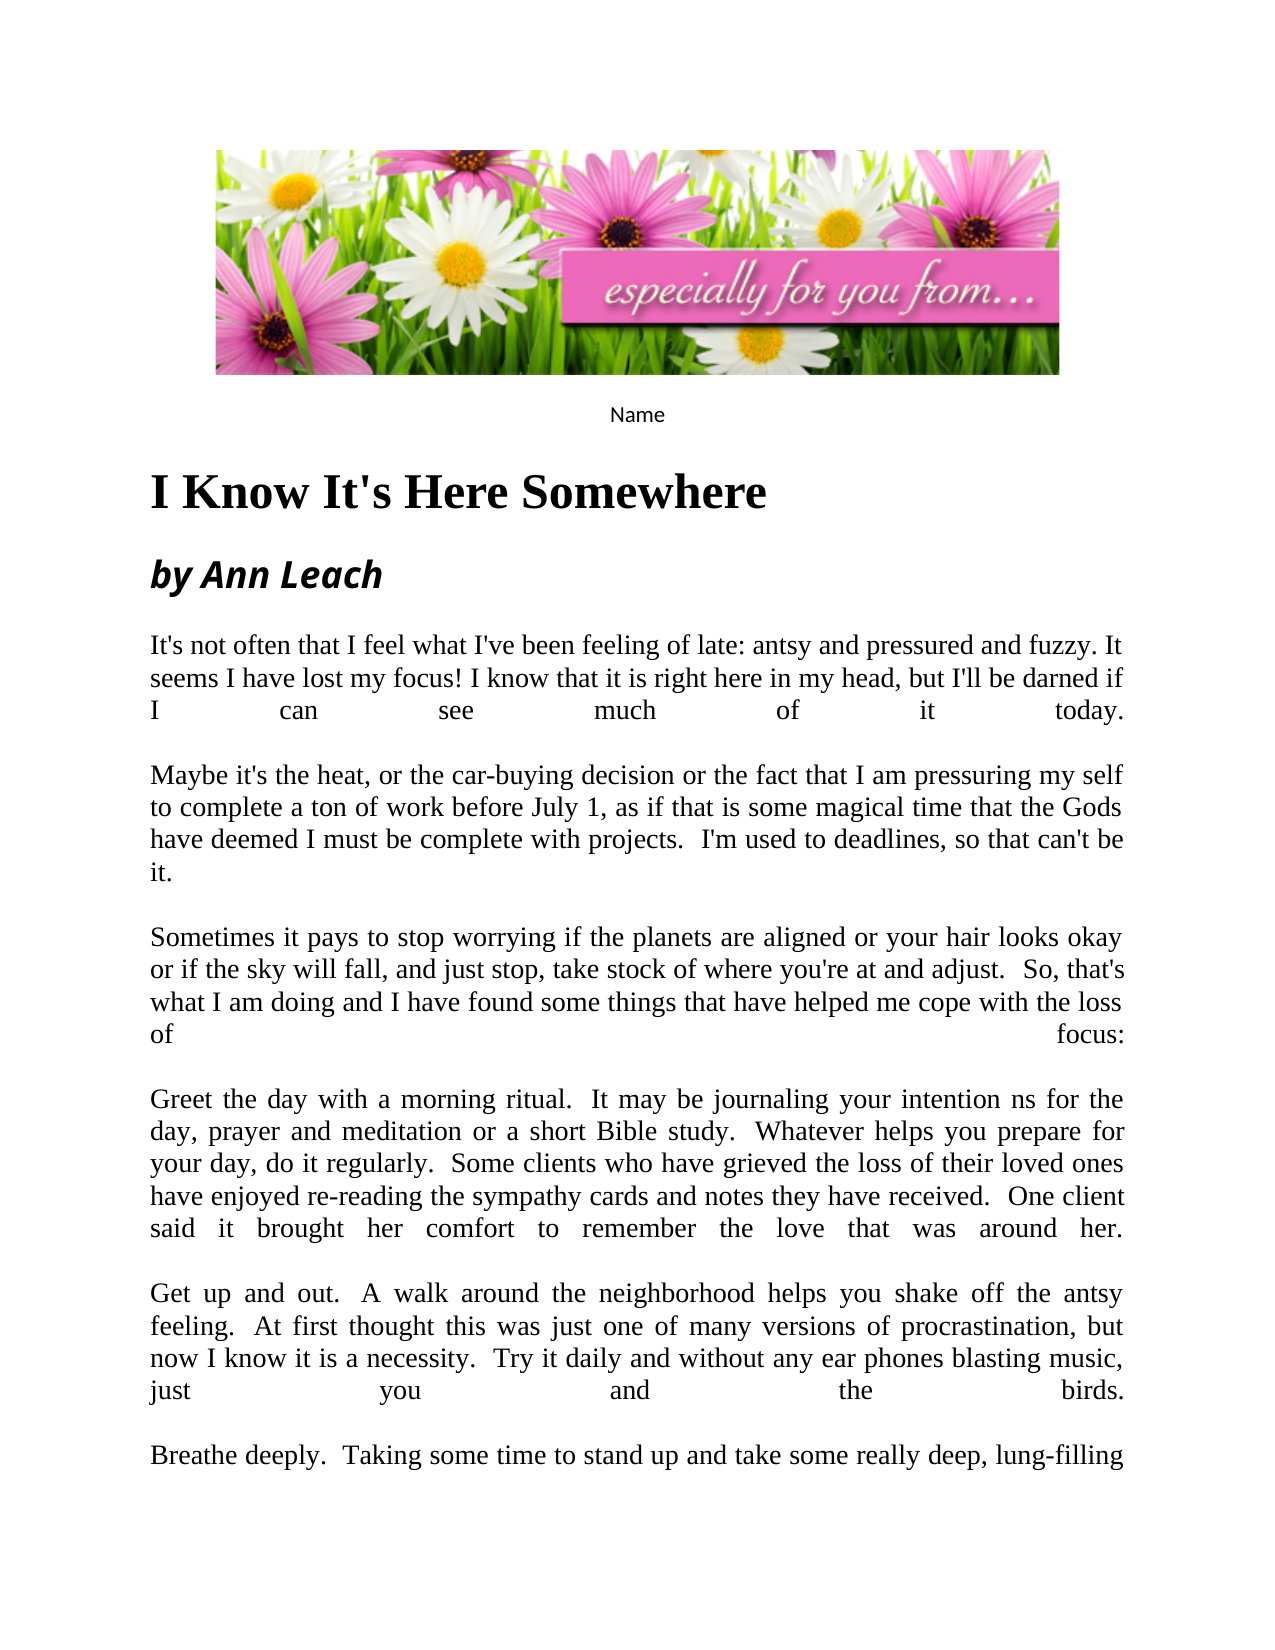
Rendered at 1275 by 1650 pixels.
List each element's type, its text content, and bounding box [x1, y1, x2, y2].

text I Know It's Here Somewhere [150, 461, 1125, 519]
picture [215, 150, 1060, 375]
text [150, 628, 1125, 1471]
text Name [150, 400, 1125, 428]
text by Ann Leach [150, 548, 1125, 599]
